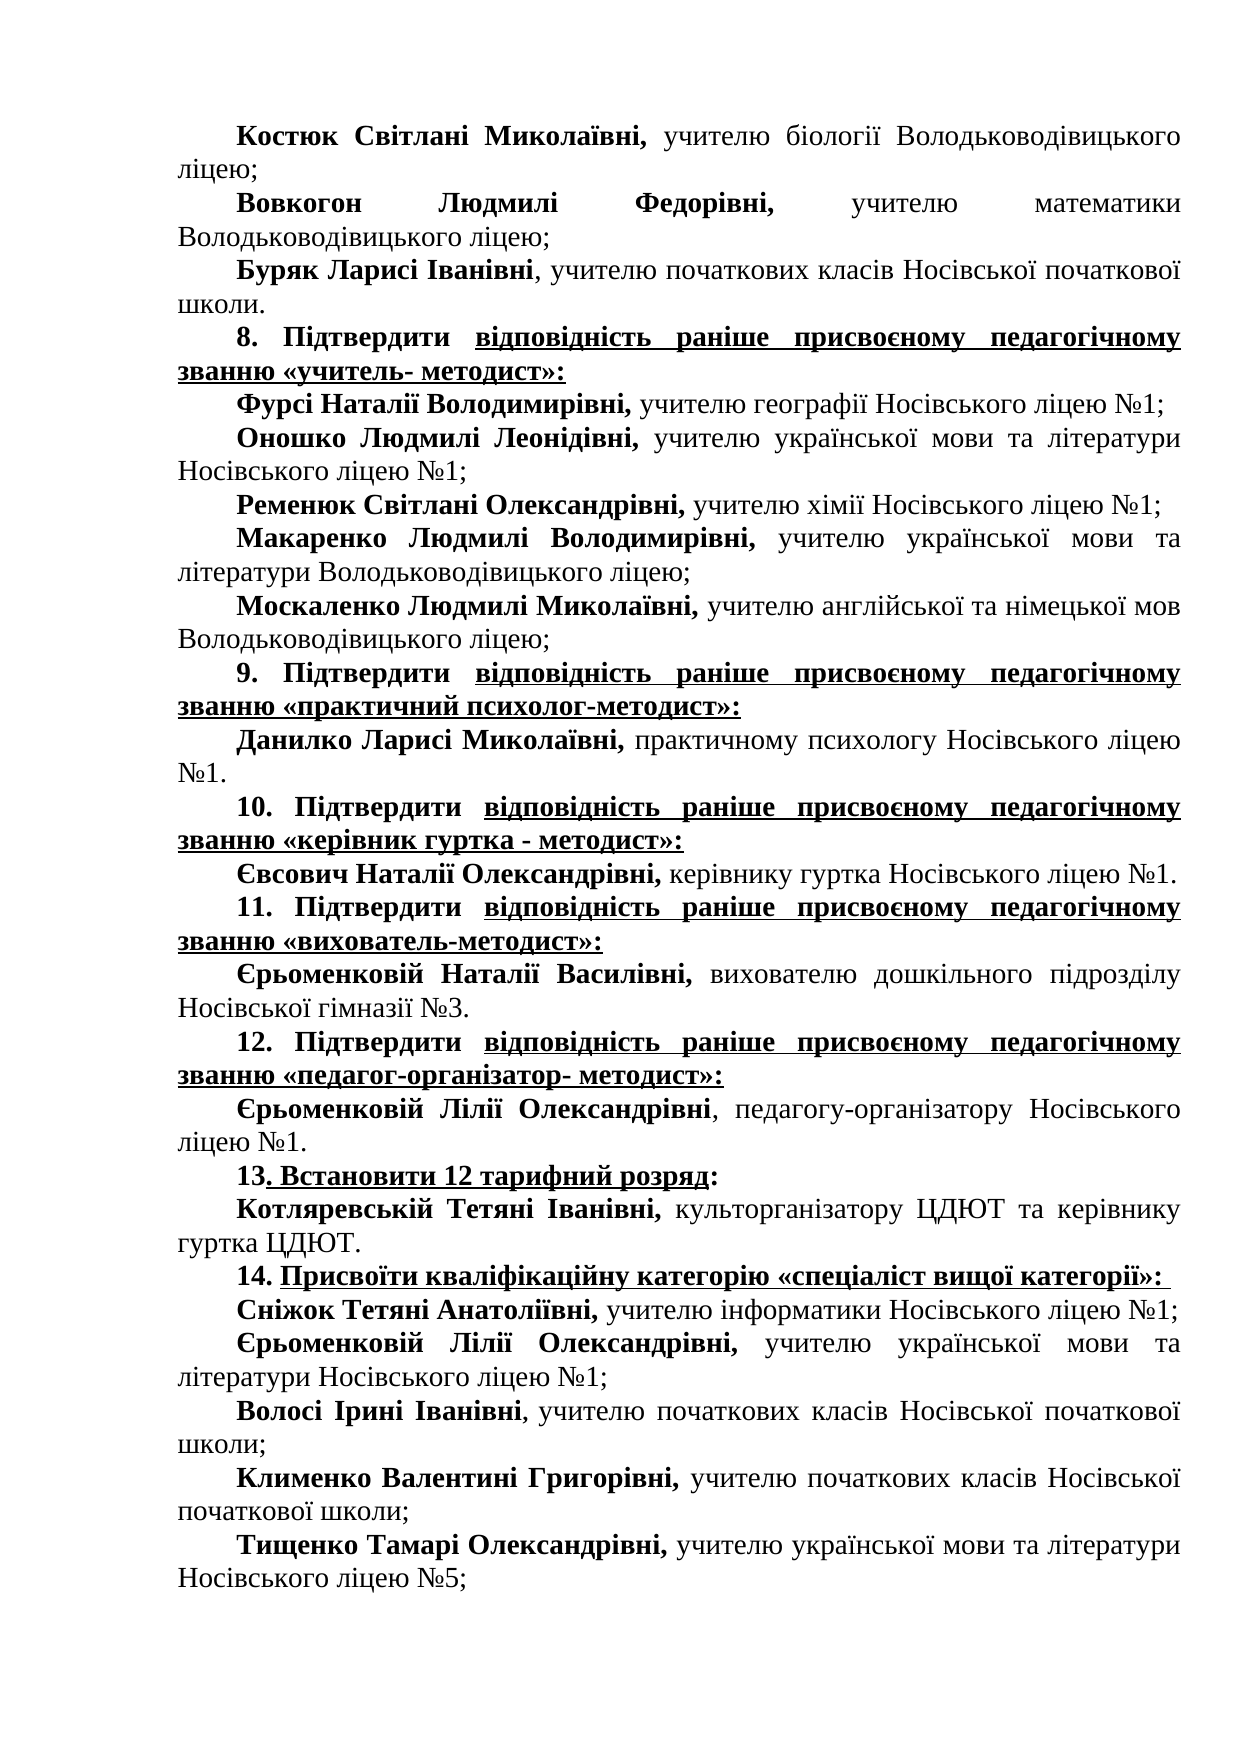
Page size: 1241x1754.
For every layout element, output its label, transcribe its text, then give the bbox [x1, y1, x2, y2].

text 13. Встановити 12 тарифний розряд: [177, 1158, 1181, 1191]
text Оношко Людмилі Леонідівні, учителю української мови та літератури Носівського ліцею №1; [177, 420, 1181, 487]
text Москаленко Людмилі Миколаївні, учителю англійської та німецької мов Володьководівицького ліцею; [177, 588, 1181, 655]
text 9. Підтвердити відповідність раніше присвоєному педагогічному званню «практичний психолог-методист»: [177, 655, 1181, 722]
text Євсович Наталії Олександрівні, керівнику гуртка Носівського ліцею №1. [177, 856, 1181, 889]
text Котляревській Тетяні Іванівні, культорганізатору ЦДЮТ та керівнику гуртка ЦДЮТ. [177, 1191, 1181, 1258]
text 12. Підтвердити відповідність раніше присвоєному педагогічному званню «педагог-організатор- методист»: [177, 1024, 1181, 1091]
text 11. Підтвердити відповідність раніше присвоєному педагогічному званню «вихователь-методист»: [177, 889, 1181, 957]
text Сніжок Тетяні Анатоліївні, учителю інформатики Носівського ліцею №1; [177, 1292, 1181, 1326]
text Буряк Ларисі Іванівні, учителю початкових класів Носівської початкової школи. [177, 252, 1181, 319]
text Данилко Ларисі Миколаївні, практичному психологу Носівського ліцею №1. [177, 722, 1181, 789]
list Клименко Валентині Григорівні, учителю початкових класів Носівської початкової школи; [177, 1460, 1181, 1527]
text Костюк Світлані Миколаївні, учителю біології Володьководівицького ліцею; [177, 118, 1181, 185]
text 10. Підтвердити відповідність раніше присвоєному педагогічному званню «керівник гуртка - методист»: [177, 789, 1181, 856]
text Єрьоменковій Лілії Олександрівні, учителю української мови та літератури Носівського ліцею №1; [177, 1326, 1181, 1393]
text Єрьоменковій Лілії Олександрівні, педагогу-організатору Носівського ліцею №1. [177, 1091, 1181, 1158]
text 14. Присвоїти кваліфікаційну категорію «спеціаліст вищої категорії»: [177, 1258, 1181, 1292]
text 8. Підтвердити відповідність раніше присвоєному педагогічному званню «учитель- методист»: [177, 319, 1181, 386]
text Єрьоменковій Наталії Василівні, вихователю дошкільного підрозділу Носівської гімназії №3. [177, 957, 1181, 1024]
text Волосі Ірині Іванівні, учителю початкових класів Носівської початкової школи; [177, 1393, 1181, 1460]
text Макаренко Людмилі Володимирівні, учителю української мови та літератури Володьководівицького ліцею; [177, 521, 1181, 588]
text Ременюк Світлані Олександрівні, учителю хімії Носівського ліцею №1; [177, 487, 1181, 521]
text Фурсі Наталії Володимирівні, учителю географії Носівського ліцею №1; [177, 386, 1181, 420]
text Тищенко Тамарі Олександрівні, учителю української мови та літератури Носівського ліцею №5; [177, 1527, 1181, 1594]
text Вовкогон Людмилі Федорівні, учителю математики Володьководівицького ліцею; [177, 185, 1181, 252]
